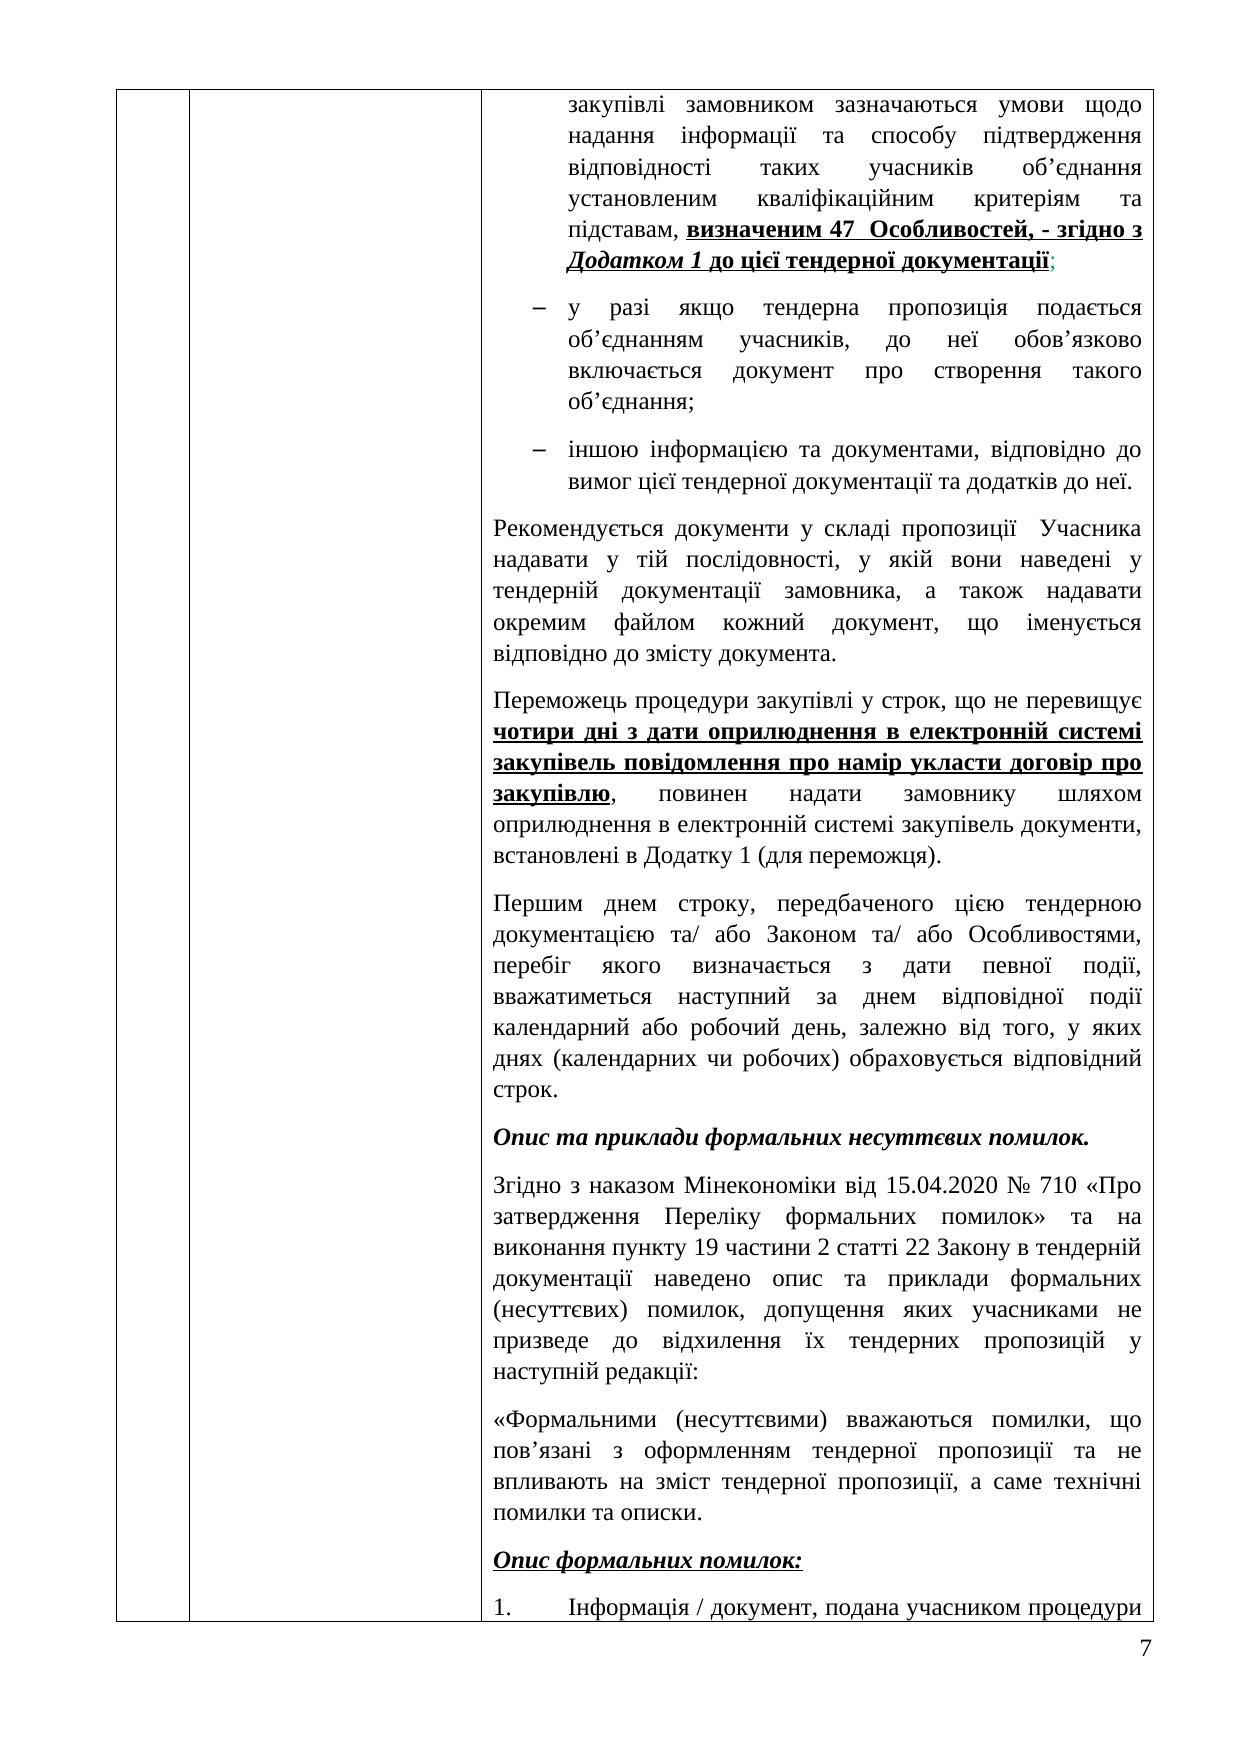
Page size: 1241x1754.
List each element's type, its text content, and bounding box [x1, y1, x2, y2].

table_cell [482, 90, 1153, 1621]
table_cell 1 [117, 90, 189, 1621]
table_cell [190, 90, 481, 1621]
